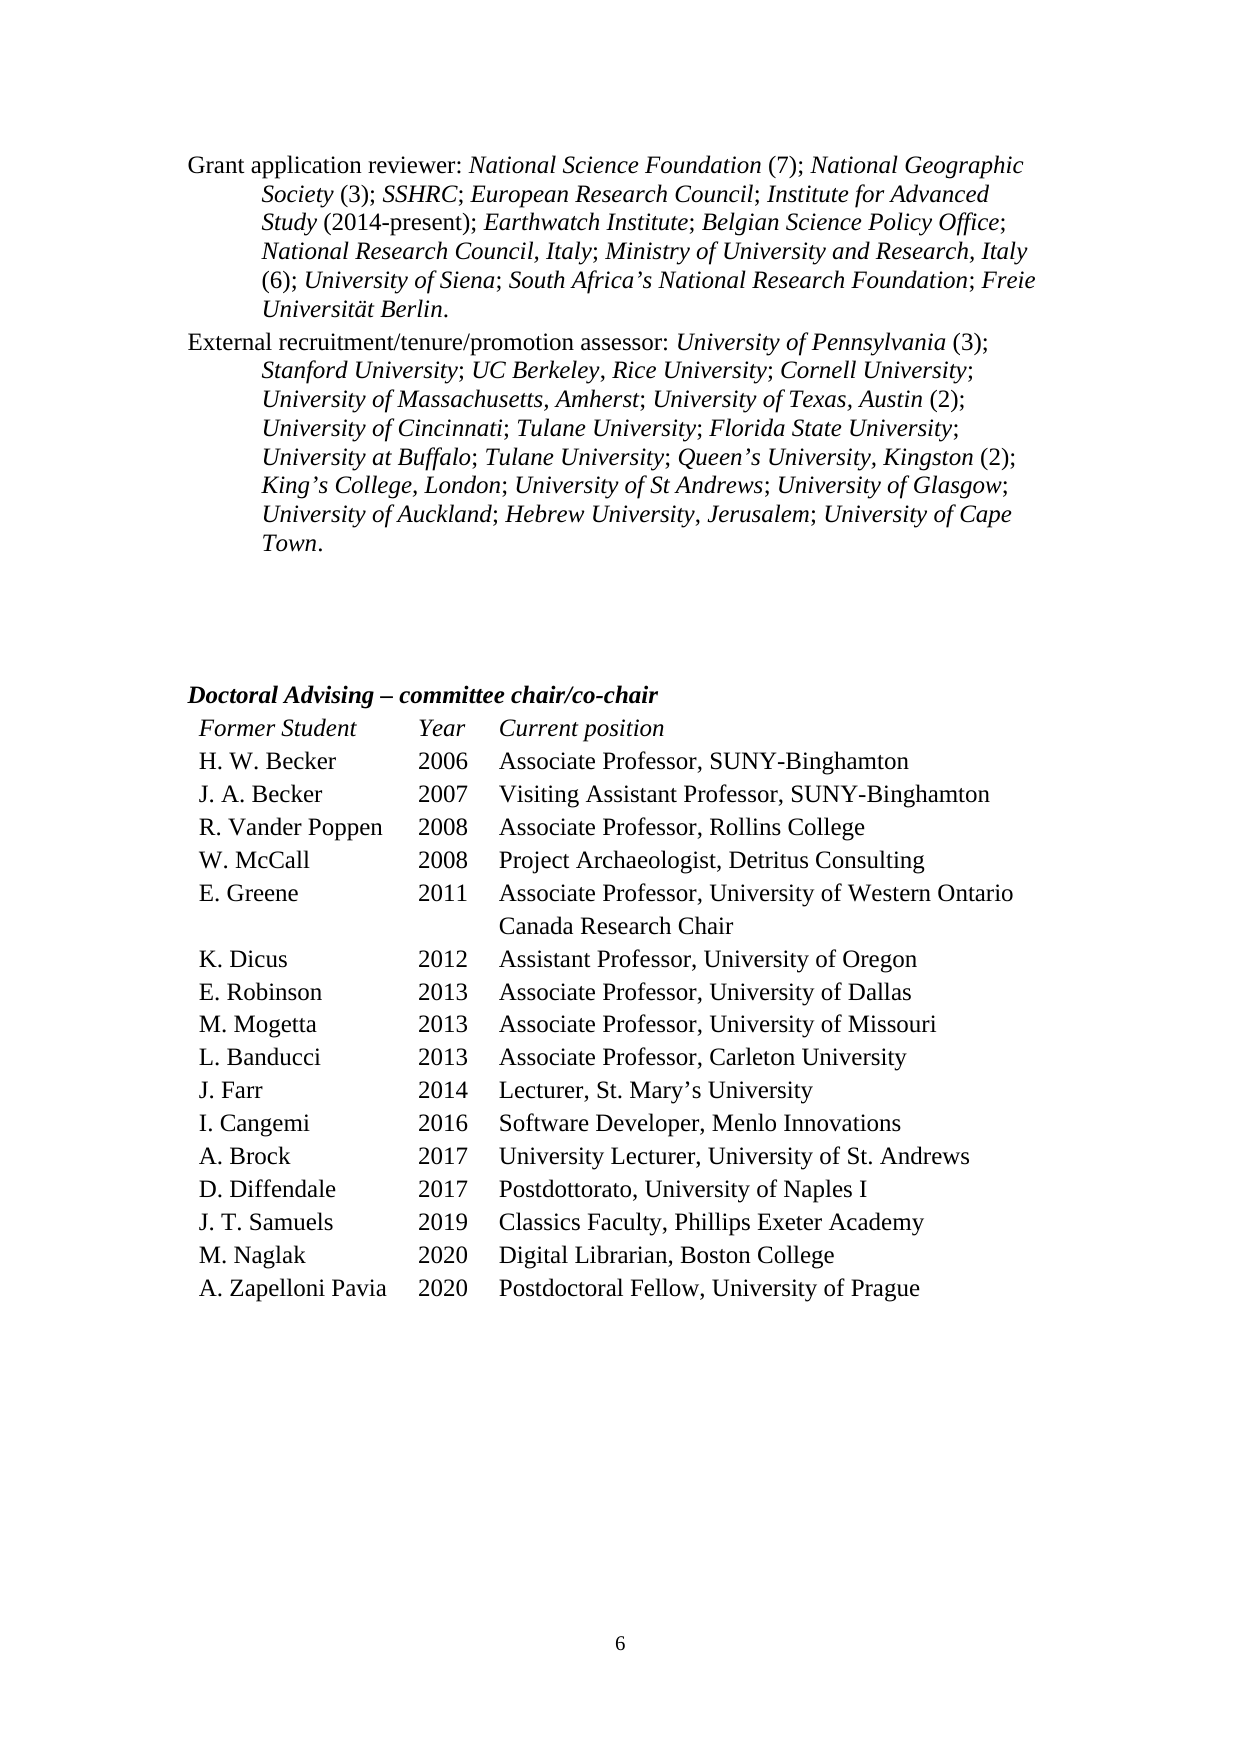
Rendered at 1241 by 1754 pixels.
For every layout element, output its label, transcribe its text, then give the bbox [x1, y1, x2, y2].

table_cell Postdoctoral Fellow, University of Prague [488, 1273, 1053, 1306]
table_cell 2013 [407, 1043, 487, 1075]
table_cell Assistant Professor, University of Oregon [488, 944, 1053, 977]
table_cell 2017 [407, 1174, 487, 1207]
table_cell K. Dicus [188, 944, 407, 977]
table_cell University Lecturer, University of St. Andrews [488, 1141, 1053, 1174]
table_cell Associate Professor, University of Dallas [488, 977, 1053, 1009]
table_cell M. Naglak [188, 1240, 407, 1273]
table_cell Software Developer, Menlo Innovations [488, 1108, 1053, 1141]
table_header Year [407, 713, 487, 746]
table_cell 2008 [407, 812, 487, 845]
table_cell M. Mogetta [188, 1010, 407, 1042]
table_cell Project Archaeologist, Detritus Consulting [488, 845, 1053, 878]
table_cell H. W. Becker [188, 746, 407, 779]
table_cell Associate Professor, SUNY-Binghamton [488, 746, 1053, 779]
table_cell Associate Professor, Carleton University [488, 1043, 1053, 1075]
table_cell L. Banducci [188, 1043, 407, 1075]
table_cell Postdottorato, University of Naples I [488, 1174, 1053, 1207]
table_header Current position [488, 713, 1053, 746]
table_cell E. Robinson [188, 977, 407, 1009]
table_cell 2016 [407, 1108, 487, 1141]
subtitle Doctoral Advising – committee chair/co-chair [187, 680, 1053, 709]
table_cell 2019 [407, 1207, 487, 1240]
table_cell Lecturer, St. Mary’s University [488, 1075, 1053, 1108]
text External recruitment/tenure/promotion assessor: University of Pennsylvania (3); Stanford University; UC Berkeley, Rice University; Cornell University; University of Massachusetts, Amherst; University of Texas, Austin (2); University of Cincinnati; Tulane University; Florida State University; University at Buffalo; Tulane University; Queen’s University, Kingston (2); King’s College, London; University of St Andrews; University of Glasgow; University of Auckland; Hebrew University, Jerusalem; University of Cape Town. [187, 327, 1053, 557]
table_cell D. Diffendale [188, 1174, 407, 1207]
table_cell A. Zapelloni Pavia [188, 1273, 407, 1306]
table_cell 2014 [407, 1075, 487, 1108]
table_cell 2013 [407, 1010, 487, 1042]
table_cell 2011 [407, 878, 487, 944]
table_header Former Student [188, 713, 407, 746]
table_cell Classics Faculty, Phillips Exeter Academy [488, 1207, 1053, 1240]
table_cell 2006 [407, 746, 487, 779]
table_cell Associate Professor, Rollins College [488, 812, 1053, 845]
table_cell J. Farr [188, 1075, 407, 1108]
table_cell 2007 [407, 779, 487, 812]
table_cell J. A. Becker [188, 779, 407, 812]
table_cell J. T. Samuels [188, 1207, 407, 1240]
table_cell 2020 [407, 1240, 487, 1273]
text Grant application reviewer: National Science Foundation (7); National Geographic Society (3); SSHRC; European Research Council; Institute for Advanced Study (2014-present); Earthwatch Institute; Belgian Science Policy Office; National Research Council, Italy; Ministry of University and Research, Italy (6); University of Siena; South Africa’s National Research Foundation; Freie Universität Berlin. [187, 150, 1053, 322]
table_cell R. Vander Poppen [188, 812, 407, 845]
table_cell I. Cangemi [188, 1108, 407, 1141]
table_cell W. McCall [188, 845, 407, 878]
table_cell A. Brock [188, 1141, 407, 1174]
table_cell Associate Professor, University of Missouri [488, 1010, 1053, 1042]
table_cell E. Greene [188, 878, 407, 944]
table_cell 2013 [407, 977, 487, 1009]
table_cell 2020 [407, 1273, 487, 1306]
table_cell 2008 [407, 845, 487, 878]
table_cell Visiting Assistant Professor, SUNY-Binghamton [488, 779, 1053, 812]
table_cell 2012 [407, 944, 487, 977]
table_cell Digital Librarian, Boston College [488, 1240, 1053, 1273]
table_cell 2017 [407, 1141, 487, 1174]
table_cell Associate Professor, University of Western Ontario Canada Research Chair [488, 878, 1053, 944]
